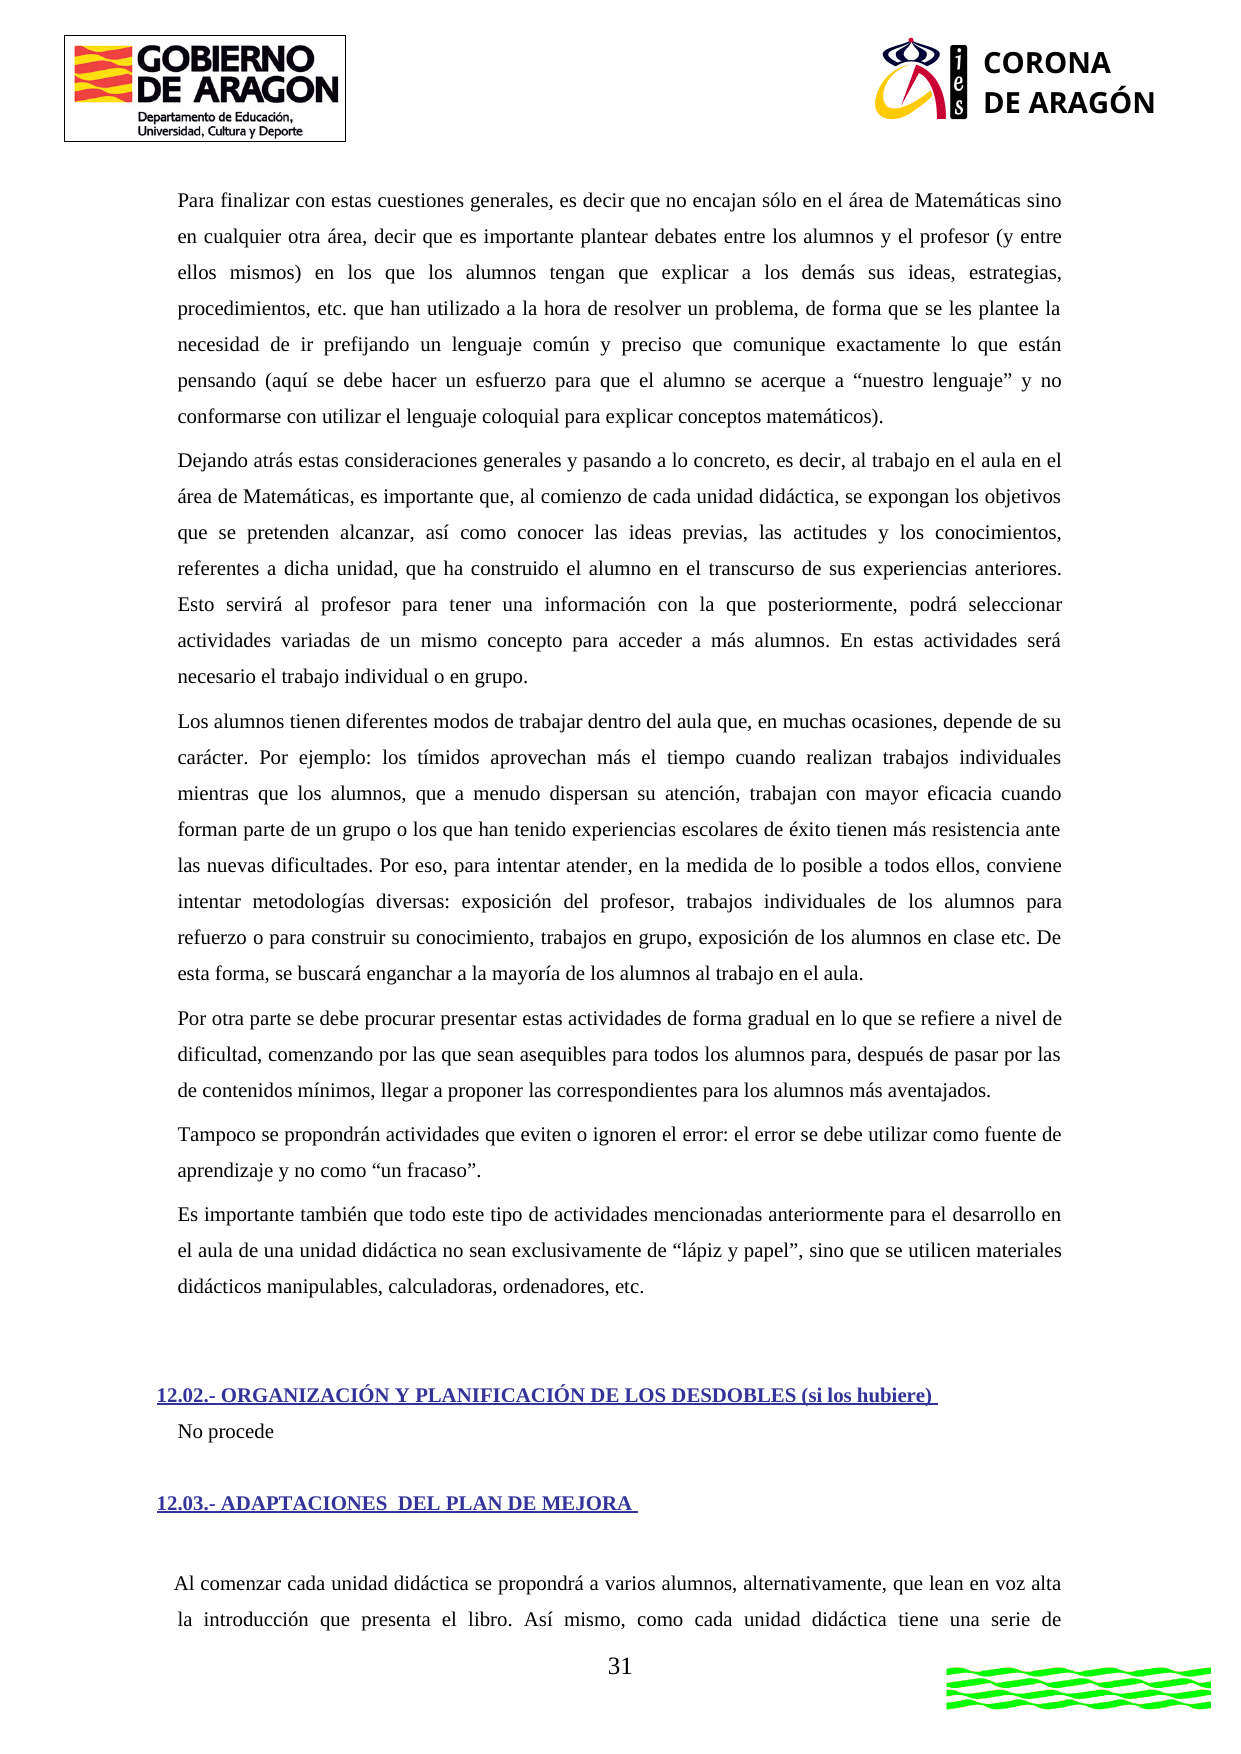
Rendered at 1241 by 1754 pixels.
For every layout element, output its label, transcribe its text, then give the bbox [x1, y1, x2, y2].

text 12.03.- ADAPTACIONES DEL PLAN DE MEJORA [156, 1491, 1063, 1515]
text Dejando atrás estas consideraciones generales y pasando a lo concreto, es decir, al trabajo en el aula en el área de Matemáticas, es importante que, al comienzo de cada unidad didáctica, se expongan los objetivos que se pretenden alcanzar, así como conocer las ideas previas, las actitudes y los conocimientos, referentes a dicha unidad, que ha construido el alumno en el transcurso de sus experiencias anteriores. Esto servirá al profesor para tener una información con la que posteriormente, podrá seleccionar actividades variadas de un mismo concepto para acceder a más alumnos. En estas actividades será necesario el trabajo individual o en grupo. [177, 448, 1063, 688]
text Por otra parte se debe procurar presentar estas actividades de forma gradual en lo que se refiere a nivel de dificultad, comenzando por las que sean asequibles para todos los alumnos para, después de pasar por las de contenidos mínimos, llegar a proponer las correspondientes para los alumnos más aventajados. [177, 1005, 1063, 1102]
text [173, 1571, 1063, 1631]
text Los alumnos tienen diferentes modos de trabajar dentro del aula que, en muchas ocasiones, depende de su carácter. Por ejemplo: los tímidos aprovechan más el tiempo cuando realizan trabajos individuales mientras que los alumnos, que a menudo dispersan su atención, trabajan con mayor eficacia cuando forman parte de un grupo o los que han tenido experiencias escolares de éxito tienen más resistencia ante las nuevas dificultades. Por eso, para intentar atender, en la medida de lo posible a todos ellos, conviene intentar metodologías diversas: exposición del profesor, trabajos individuales de los alumnos para refuerzo o para construir su conocimiento, trabajos en grupo, exposición de los alumnos en clase etc. De esta forma, se buscará enganchar a la mayoría de los alumnos al trabajo en el aula. [177, 709, 1063, 985]
text 12.02.- ORGANIZACIÓN Y PLANIFICACIÓN DE LOS DESDOBLES (si los hubiere) [156, 1382, 1063, 1407]
text No procede [177, 1418, 1063, 1443]
picture [945, 1666, 1212, 1712]
picture [870, 35, 968, 123]
text Para finalizar con estas cuestiones generales, es decir que no encajan sólo en el área de Matemáticas sino en cualquier otra área, decir que es importante plantear debates entre los alumnos y el profesor (y entre ellos mismos) en los que los alumnos tengan que explicar a los demás sus ideas, estrategias, procedimientos, etc. que han utilizado a la hora de resolver un problema, de forma que se les plantee la necesidad de ir prefijando un lenguaje común y preciso que comunique exactamente lo que están pensando (aquí se debe hacer un esfuerzo para que el alumno se acerque a “nuestro lenguaje” y no conformarse con utilizar el lenguaje coloquial para explicar conceptos matemáticos). [177, 187, 1063, 428]
text Tampoco se propondrán actividades que eviten o ignoren el error: el error se debe utilizar como fuente de aprendizaje y no como “un fracaso”. [177, 1122, 1063, 1182]
text Es importante también que todo este tipo de actividades mencionadas anteriormente para el desarrollo en el aula de una unidad didáctica no sean exclusivamente de “lápiz y papel”, sino que se utilicen materiales didácticos manipulables, calculadoras, ordenadores, etc. [177, 1202, 1063, 1298]
